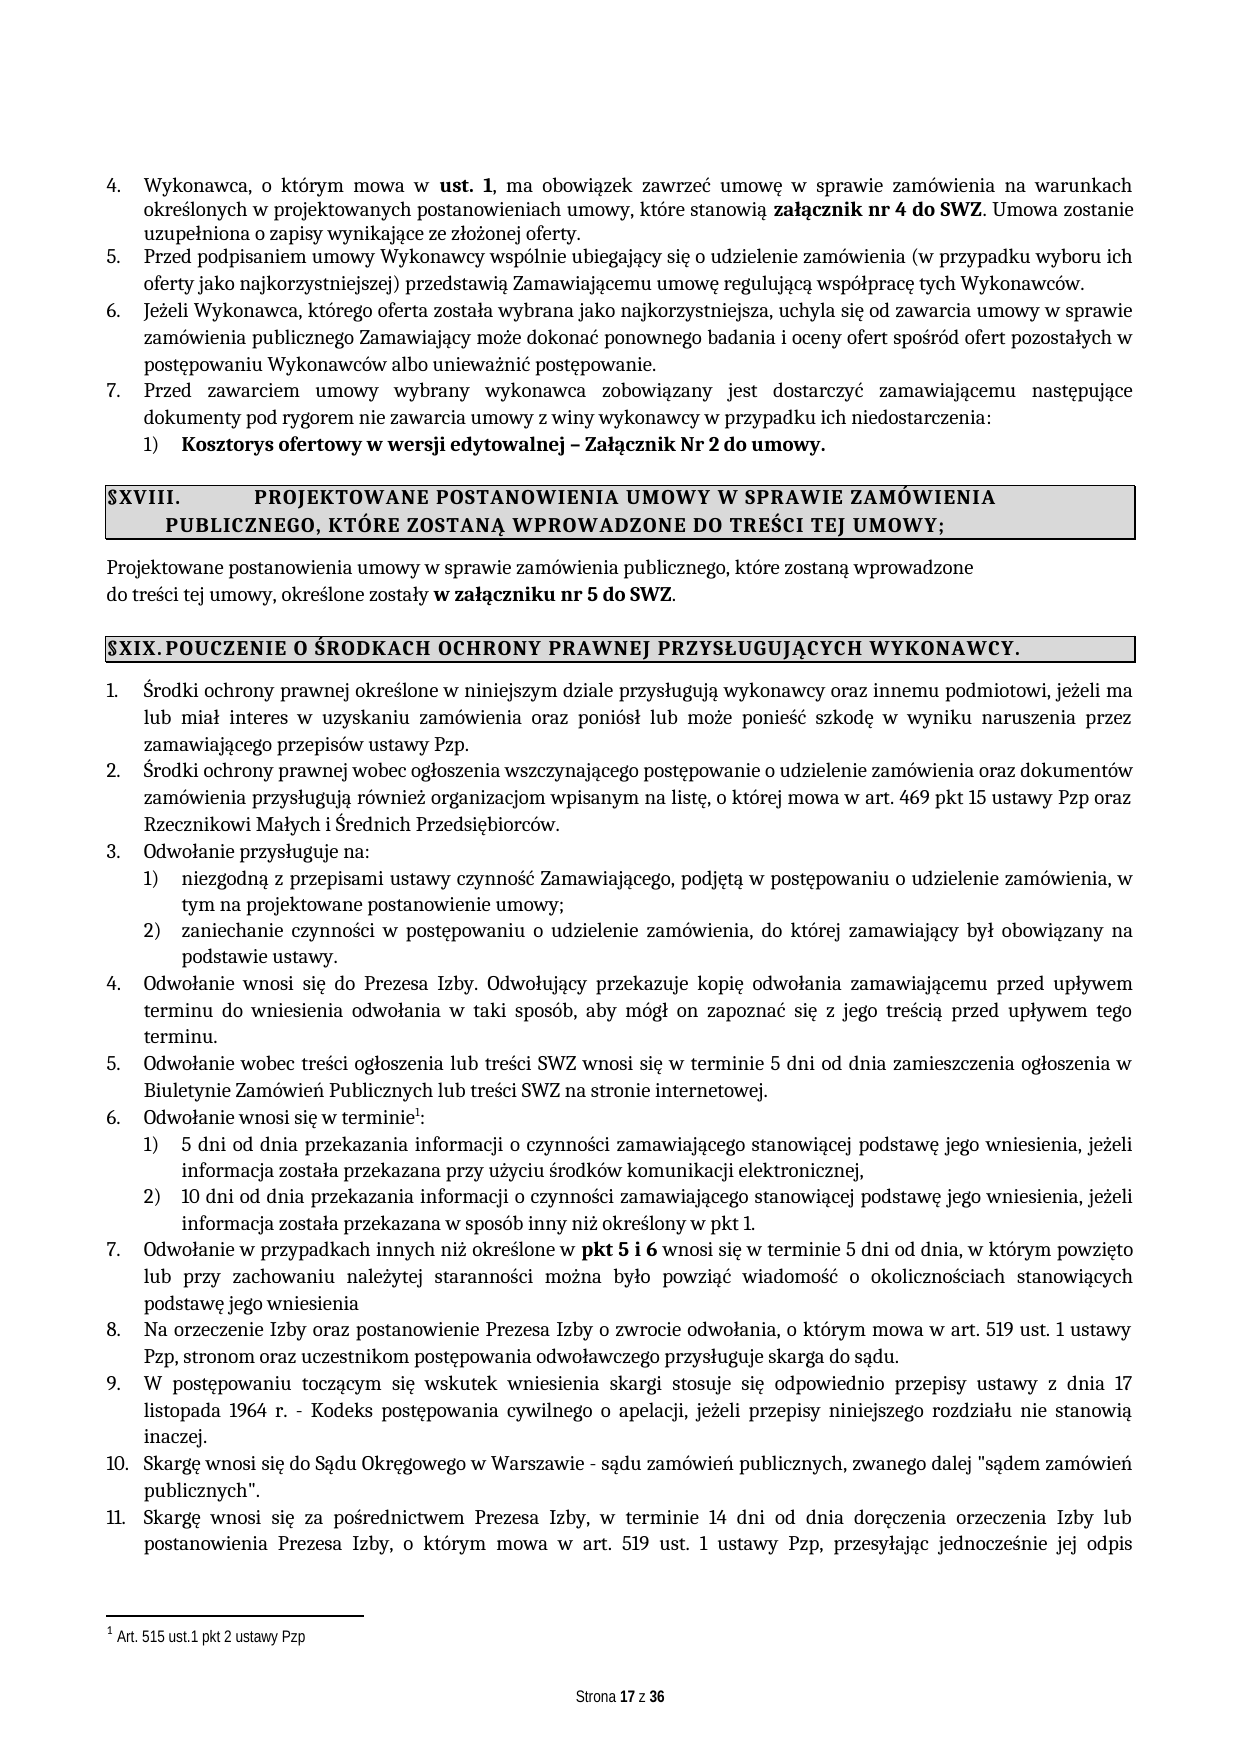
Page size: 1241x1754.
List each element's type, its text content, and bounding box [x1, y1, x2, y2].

list 10 dni od dnia przekazania informacji o czynności zamawiającego stanowiącej podstawę jego wniesienia, jeżeli informacja została przekazana w sposób inny niż określony w pkt 1. [143, 1185, 1134, 1235]
text do treści tej umowy, określone zostały w załączniku nr 5 do SWZ. [106, 583, 1134, 607]
list Środki ochrony prawnej określone w niniejszym dziale przysługują wykonawcy oraz innemu podmiotowi, jeżeli ma lub miał interes w uzyskaniu zamówienia oraz poniósł lub może ponieść szkodę w wyniku naruszenia przez zamawiającego przepisów ustawy Pzp. [106, 679, 1134, 756]
list Kosztorys ofertowy w wersji edytowalnej – Załącznik Nr 2 do umowy. [143, 432, 1134, 456]
list Odwołanie wobec treści ogłoszenia lub treści SWZ wnosi się w terminie 5 dni od dnia zamieszczenia ogłoszenia w Biuletynie Zamówień Publicznych lub treści SWZ na stronie internetowej. [106, 1052, 1134, 1103]
list Jeżeli Wykonawca, którego oferta została wybrana jako najkorzystniejsza, uchyla się od zawarcia umowy w sprawie zamówienia publicznego Zamawiający może dokonać ponownego badania i oceny ofert spośród ofert pozostałych w postępowaniu Wykonawców albo unieważnić postępowanie. [106, 299, 1134, 376]
list Na orzeczenie Izby oraz postanowienie Prezesa Izby o zwrocie odwołania, o którym mowa w art. 519 ust. 1 ustawy Pzp, stronom oraz uczestnikom postępowania odwoławczego przysługuje skarga do sądu. [106, 1318, 1134, 1369]
list Skargę wnosi się do Sądu Okręgowego w Warszawie - sądu zamówień publicznych, zwanego dalej "sądem zamówień publicznych". [106, 1452, 1134, 1502]
list Odwołanie wnosi się w terminie: [106, 1105, 1134, 1129]
list Przed podpisaniem umowy Wykonawcy wspólnie ubiegający się o udzielenie zamówienia (w przypadku wyboru ich oferty jako najkorzystniejszej) przedstawią Zamawiającemu umowę regulującą współpracę tych Wykonawców. [106, 245, 1134, 296]
text Projektowane postanowienia umowy w sprawie zamówienia publicznego, które zostaną wprowadzone [106, 556, 1134, 579]
list niezgodną z przepisami ustawy czynność Zamawiającego, podjętą w postępowaniu o udzielenie zamówienia, w tym na projektowane postanowienie umowy; [143, 866, 1134, 916]
subtitle Projektowane postanowienia umowy w sprawie zamówienia publicznego, które zostaną wprowadzone do treści tej umowy; [106, 486, 1134, 538]
list 5 dni od dnia przekazania informacji o czynności zamawiającego stanowiącej podstawę jego wniesienia, jeżeli informacja została przekazana przy użyciu środków komunikacji elektronicznej, [143, 1132, 1134, 1182]
list Środki ochrony prawnej wobec ogłoszenia wszczynającego postępowanie o udzielenie zamówienia oraz dokumentów zamówienia przysługują również organizacjom wpisanym na listę, o której mowa w art. 469 pkt 15 ustawy Pzp oraz Rzecznikowi Małych i Średnich Przedsiębiorców. [106, 759, 1134, 837]
list Odwołanie w przypadkach innych niż określone w pkt 5 i 6 wnosi się w terminie 5 dni od dnia, w którym powzięto lub przy zachowaniu należytej staranności można było powziąć wiadomość o okolicznościach stanowiących podstawę jego wniesienia [106, 1238, 1134, 1315]
list Odwołanie przysługuje na: [106, 839, 1134, 863]
list Odwołanie wnosi się do Prezesa Izby. Odwołujący przekazuje kopię odwołania zamawiającemu przed upływem terminu do wniesienia odwołania w taki sposób, aby mógł on zapoznać się z jego treścią przed upływem tego terminu. [106, 972, 1134, 1049]
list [106, 1505, 1134, 1556]
list Przed zawarciem umowy wybrany wykonawca zobowiązany jest dostarczyć zamawiającemu następujące dokumenty pod rygorem nie zawarcia umowy z winy wykonawcy w przypadku ich niedostarczenia: [106, 379, 1134, 430]
list zaniechanie czynności w postępowaniu o udzielenie zamówienia, do której zamawiający był obowiązany na podstawie ustawy. [143, 919, 1134, 969]
list W postępowaniu toczącym się wskutek wniesienia skargi stosuje się odpowiednio przepisy ustawy z dnia 17 listopada 1964 r. - Kodeks postępowania cywilnego o apelacji, jeżeli przepisy niniejszego rozdziału nie stanowią inaczej. [106, 1371, 1134, 1449]
subtitle Pouczenie o środkach ochrony prawnej przysługujących wykonawcy. [106, 637, 1134, 661]
list Wykonawca, o którym mowa w ust. 1, ma obowiązek zawrzeć umowę w sprawie zamówienia na warunkach określonych w projektowanych postanowieniach umowy, które stanowią załącznik nr 4 do SWZ. Umowa zostanie uzupełniona o zapisy wynikające ze złożonej oferty. [106, 173, 1134, 245]
